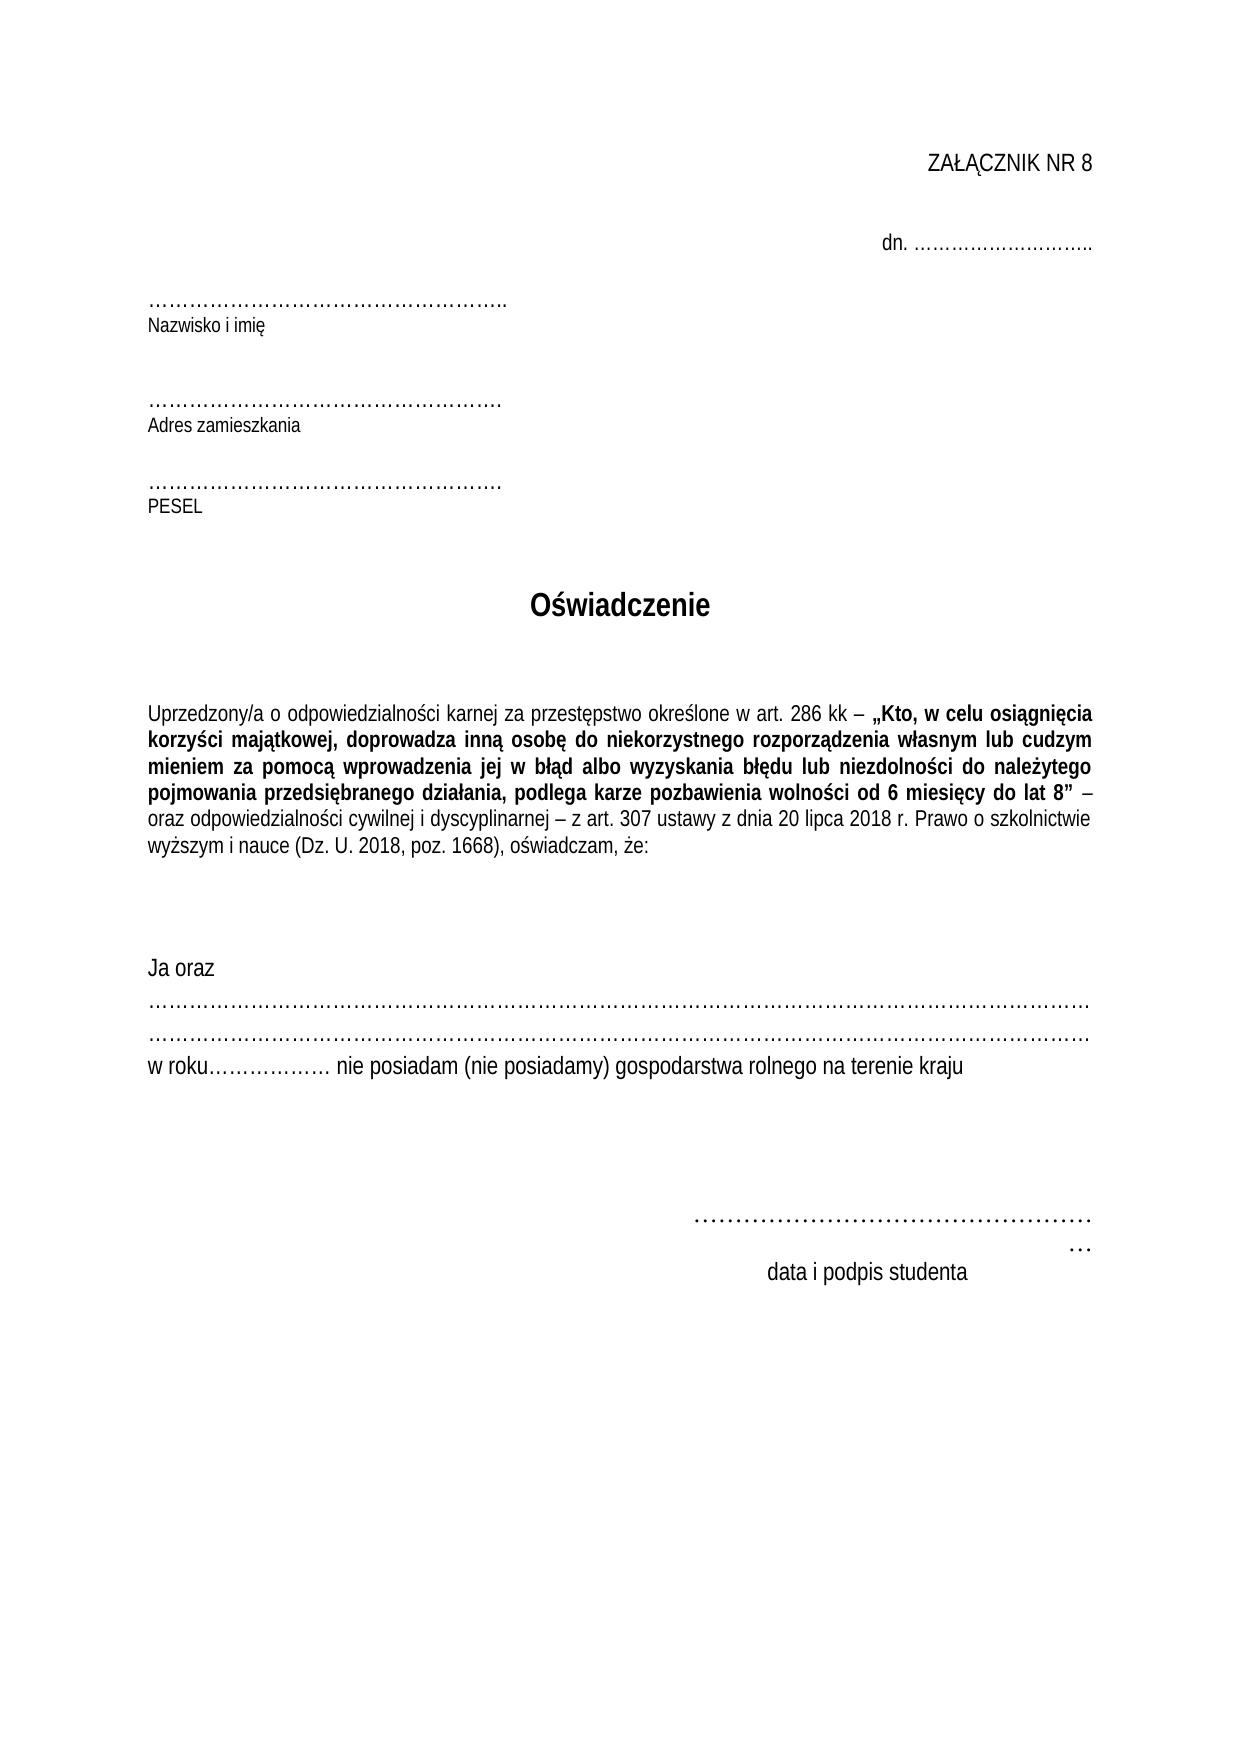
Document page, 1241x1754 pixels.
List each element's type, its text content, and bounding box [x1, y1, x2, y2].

text Uprzedzony/a o odpowiedzialności karnej za przestępstwo określone w art. 286 kk – „Kto, w celu osiągnięcia korzyści majątkowej, doprowadza inną osobę do niekorzystnego rozporządzenia własnym lub cudzym mieniem za pomocą wprowadzenia jej w błąd albo wyzyskania błędu lub niezdolności do należytego pojmowania przedsiębranego działania, podlega karze pozbawienia wolności od 6 miesięcy do lat – oraz odpowiedzialności cywilnej i dyscyplinarnej – z art. 307 ustawy z dnia 20 lipca 2018 r. Prawo o szkolnictwie wyższym i nauce (Dz. U. 2018, poz. 1668), oświadczam, że: [148, 700, 1093, 858]
text data i podpis studenta [148, 1256, 1093, 1285]
text ……………………………………………. [148, 466, 1093, 494]
text ……………………………………………. [148, 384, 1093, 413]
text Ja oraz ………………………………………………………………………………………………………………………… ………………………………………………………………………………………………………………………… w roku……………… nie posiadam (nie posiadamy) gospodarstwa rolnego na terenie kraju [148, 952, 1093, 1080]
text PESEL [148, 494, 1093, 518]
text dn. ……………………….. [148, 229, 1093, 255]
text …………………………………………… [148, 1199, 1093, 1256]
text …………………………………………….. [148, 284, 1093, 313]
text Oświadczenie [148, 585, 1093, 623]
text Nazwisko i imię [148, 313, 1093, 337]
text Adres zamieszkania [148, 413, 1093, 437]
text ZAŁĄCZNIK NR 8 [129, 148, 1093, 176]
